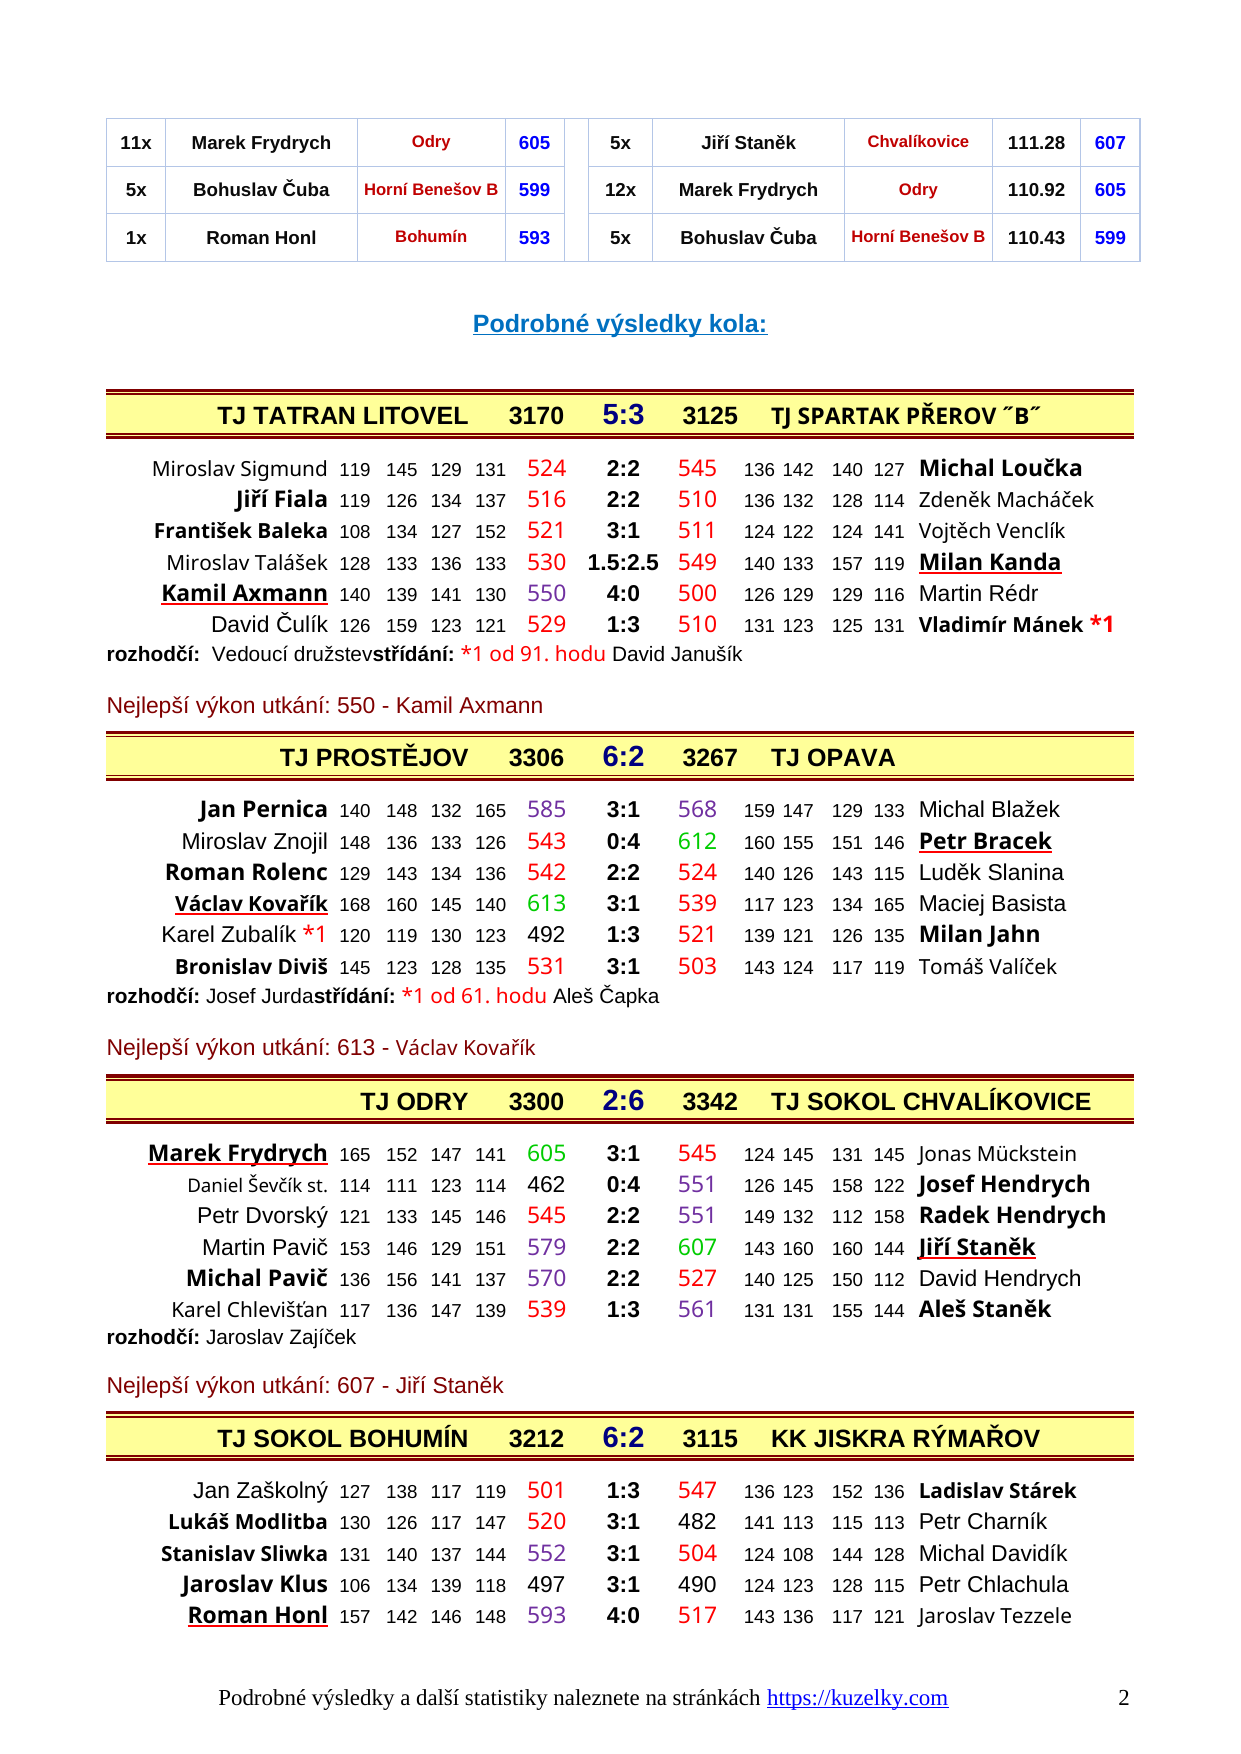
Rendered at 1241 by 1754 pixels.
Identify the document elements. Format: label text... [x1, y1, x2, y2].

table_cell Roman Honl [166, 214, 357, 261]
text Bronislav Diviš 145 123 128 135 531 3:1 503 143 124 117 119 Tomáš Valíček [106, 950, 1134, 981]
table_cell 12x [589, 167, 652, 213]
text rozhodčí: Josef Jurdastřídání: *1 od 61. hodu Aleš Čapka [106, 981, 1134, 1009]
table_cell Horní Benešov B [358, 167, 505, 213]
text David Čulík 126 159 123 121 529 1:3 510 131 123 125 131 Vladimír Mánek *1 [106, 608, 1134, 639]
text Daniel Ševčík st. 114 111 123 114 462 0:4 551 126 145 158 122 Josef Hendrych [106, 1168, 1134, 1199]
text Jan Zaškolný 127 138 117 119 501 1:3 547 136 123 152 136 Ladislav Stárek [106, 1474, 1134, 1505]
text Miroslav Talášek 128 133 136 133 530 1.5:2.5 549 140 133 157 119 Milan Kanda [106, 546, 1134, 577]
table_cell Chvalíkovice [845, 119, 992, 166]
text Miroslav Sigmund 119 145 129 131 524 2:2 545 136 142 140 127 Michal Loučka [106, 452, 1134, 483]
text Nejlepší výkon utkání: 607 - Jiří Staněk [106, 1372, 1134, 1399]
text Michal Pavič 136 156 141 137 570 2:2 527 140 125 150 112 David Hendrych [106, 1262, 1134, 1293]
text Kamil Axmann 140 139 141 130 550 4:0 500 126 129 129 116 Martin Rédr [106, 577, 1134, 608]
text Roman Honl 157 142 146 148 593 4:0 517 143 136 117 121 Jaroslav Tezzele [106, 1599, 1134, 1630]
table_cell Horní Benešov B [845, 214, 992, 261]
text Karel Zubalík *1 120 119 130 123 492 1:3 521 139 121 126 135 Milan Jahn [106, 918, 1134, 950]
text TJ Prostějov 3306 6:2 3267 TJ Opava [106, 737, 1134, 775]
text TJ Sokol Bohumín 3212 6:2 3115 KK Jiskra Rýmařov [106, 1418, 1134, 1455]
text Miroslav Znojil 148 136 133 126 543 0:4 612 160 155 151 146 Petr Bracek [106, 825, 1134, 856]
table_cell Odry [845, 167, 992, 213]
table_cell Marek Frydrych [166, 119, 357, 166]
text Marek Frydrych 165 152 147 141 605 3:1 545 124 145 131 145 Jonas Mückstein [106, 1137, 1134, 1168]
table_cell 605 [1081, 167, 1139, 213]
table_cell 5x [107, 167, 165, 213]
table_cell 11x [107, 119, 165, 166]
table_cell 599 [506, 167, 564, 213]
text Václav Kovařík 168 160 145 140 613 3:1 539 117 123 134 165 Maciej Basista [106, 887, 1134, 918]
table_cell Bohumín [358, 214, 505, 261]
text rozhodčí: Vedoucí družstevstřídání: *1 od 91. hodu David Janušík [106, 639, 1134, 668]
table_cell Bohuslav Čuba [653, 214, 844, 261]
text František Baleka 108 134 127 152 521 3:1 511 124 122 124 141 Vojtěch Venclík [106, 514, 1134, 546]
text Nejlepší výkon utkání: 613 - Václav Kovařík [106, 1033, 1134, 1062]
text Podrobné výsledky kola: [94, 308, 1145, 337]
table_cell 110.43 [993, 214, 1080, 261]
text Stanislav Sliwka 131 140 137 144 552 3:1 504 124 108 144 128 Michal Davidík [106, 1536, 1134, 1568]
text Roman Rolenc 129 143 134 136 542 2:2 524 140 126 143 115 Luděk Slanina [106, 856, 1134, 887]
table_cell 111.28 [993, 119, 1080, 166]
text TJ Tatran Litovel 3170 5:3 3125 TJ Spartak Přerov ˝B˝ [106, 395, 1134, 433]
table_cell Odry [358, 119, 505, 166]
table_cell 5x [589, 119, 652, 166]
table_cell Jiří Staněk [653, 119, 844, 166]
table_cell 110.92 [993, 167, 1080, 213]
table_cell 605 [506, 119, 564, 166]
table_cell 593 [506, 214, 564, 261]
table_cell Marek Frydrych [653, 167, 844, 213]
text rozhodčí: Jaroslav Zajíček [106, 1324, 1134, 1348]
table_cell 607 [1081, 119, 1139, 166]
text Jan Pernica 140 148 132 165 585 3:1 568 159 147 129 133 Michal Blažek [106, 793, 1134, 825]
text Jiří Fiala 119 126 134 137 516 2:2 510 136 132 128 114 Zdeněk Macháček [106, 483, 1134, 514]
table_cell Bohuslav Čuba [166, 167, 357, 213]
text Lukáš Modlitba 130 126 117 147 520 3:1 482 141 113 115 113 Petr Charník [106, 1505, 1134, 1536]
table_cell 5x [589, 214, 652, 261]
table_cell 1x [107, 214, 165, 261]
text Martin Pavič 153 146 129 151 579 2:2 607 143 160 160 144 Jiří Staněk [106, 1231, 1134, 1262]
text Jaroslav Klus 106 134 139 118 497 3:1 490 124 123 128 115 Petr Chlachula [106, 1568, 1134, 1599]
text Nejlepší výkon utkání: 550 - Kamil Axmann [106, 692, 1134, 718]
table_cell 599 [1081, 214, 1139, 261]
text Petr Dvorský 121 133 145 146 545 2:2 551 149 132 112 158 Radek Hendrych [106, 1199, 1134, 1231]
text Karel Chlevišťan 117 136 147 139 539 1:3 561 131 131 155 144 Aleš Staněk [106, 1293, 1134, 1324]
text TJ Odry 3300 2:6 3342 TJ Sokol Chvalíkovice [106, 1081, 1134, 1118]
